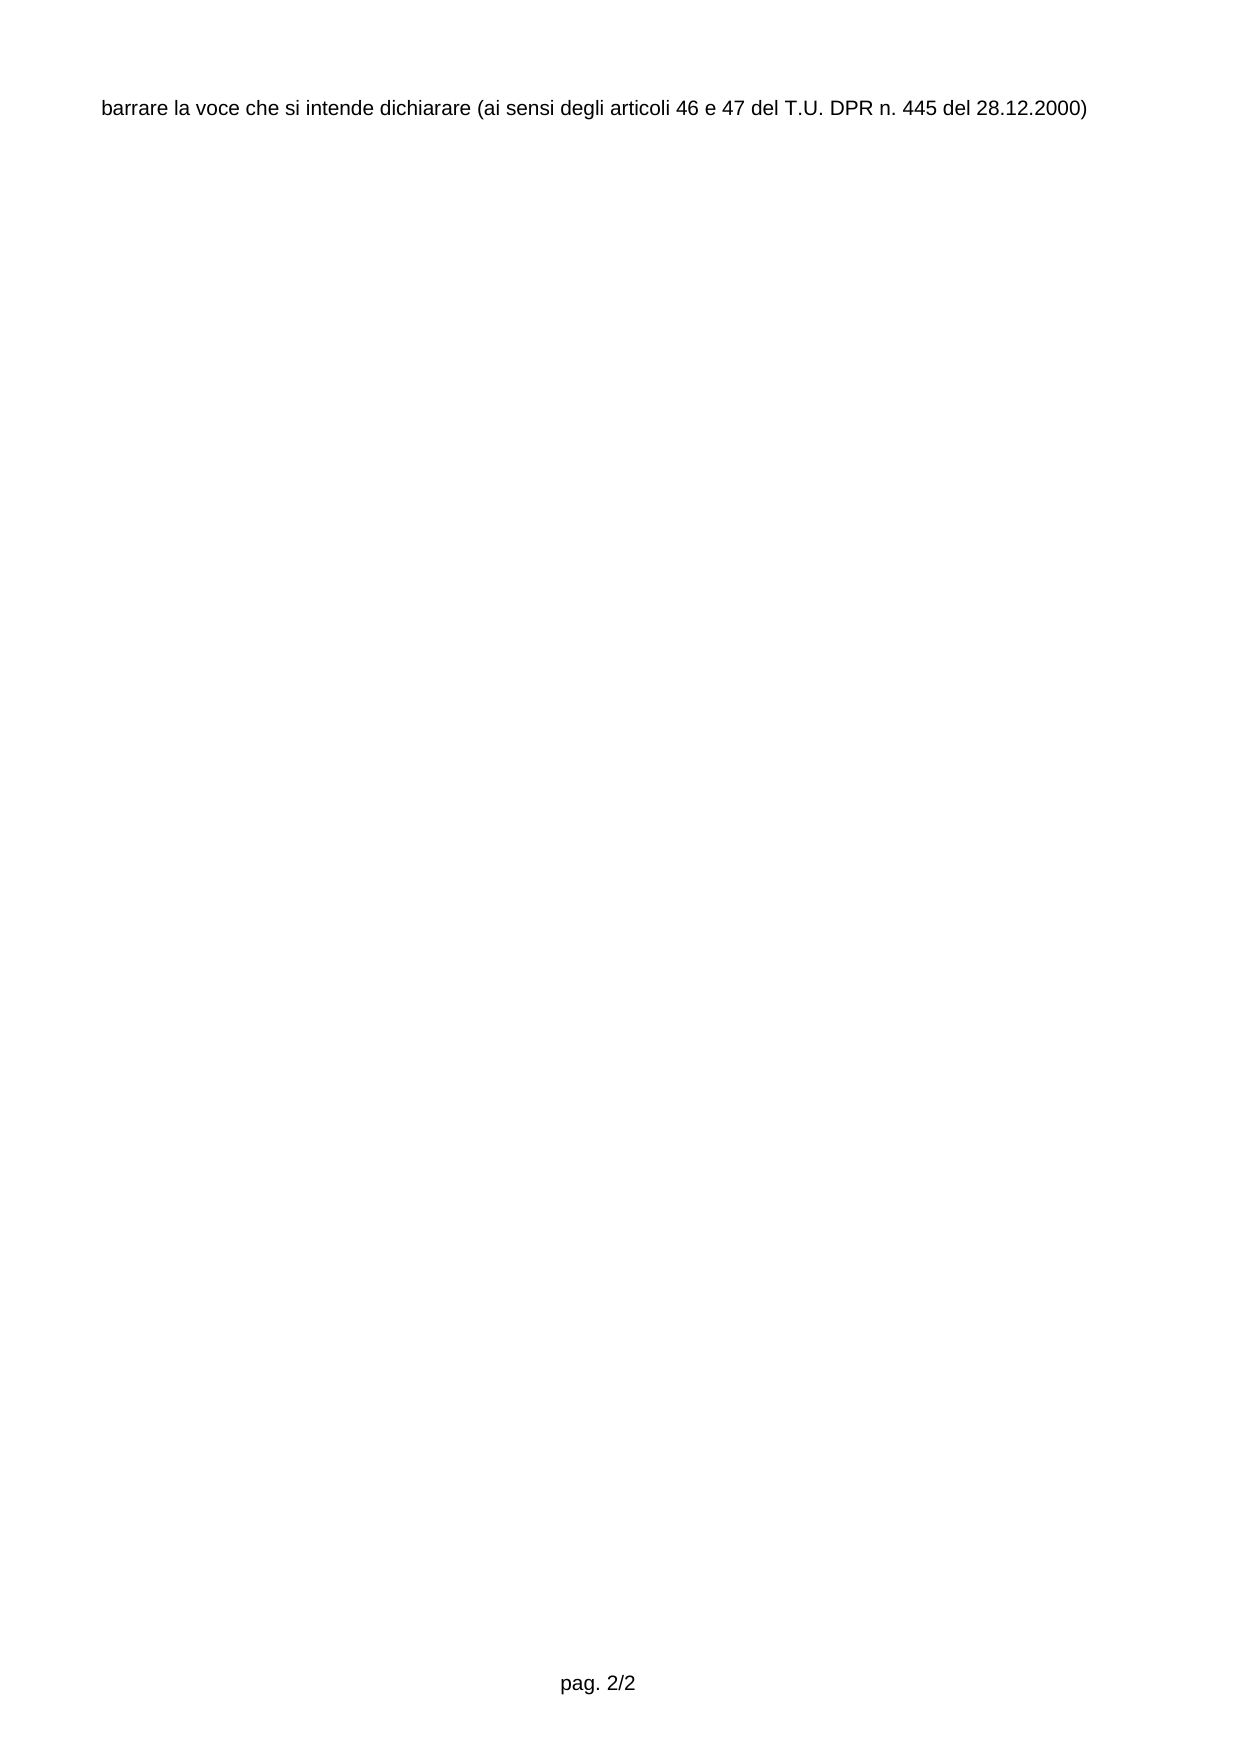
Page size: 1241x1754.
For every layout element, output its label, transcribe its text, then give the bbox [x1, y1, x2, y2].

text barrare la voce che si intende dichiarare (ai sensi degli articoli 46 e 47 del T.U. DPR n. 445 del 28.12.2000) [101, 96, 1205, 120]
